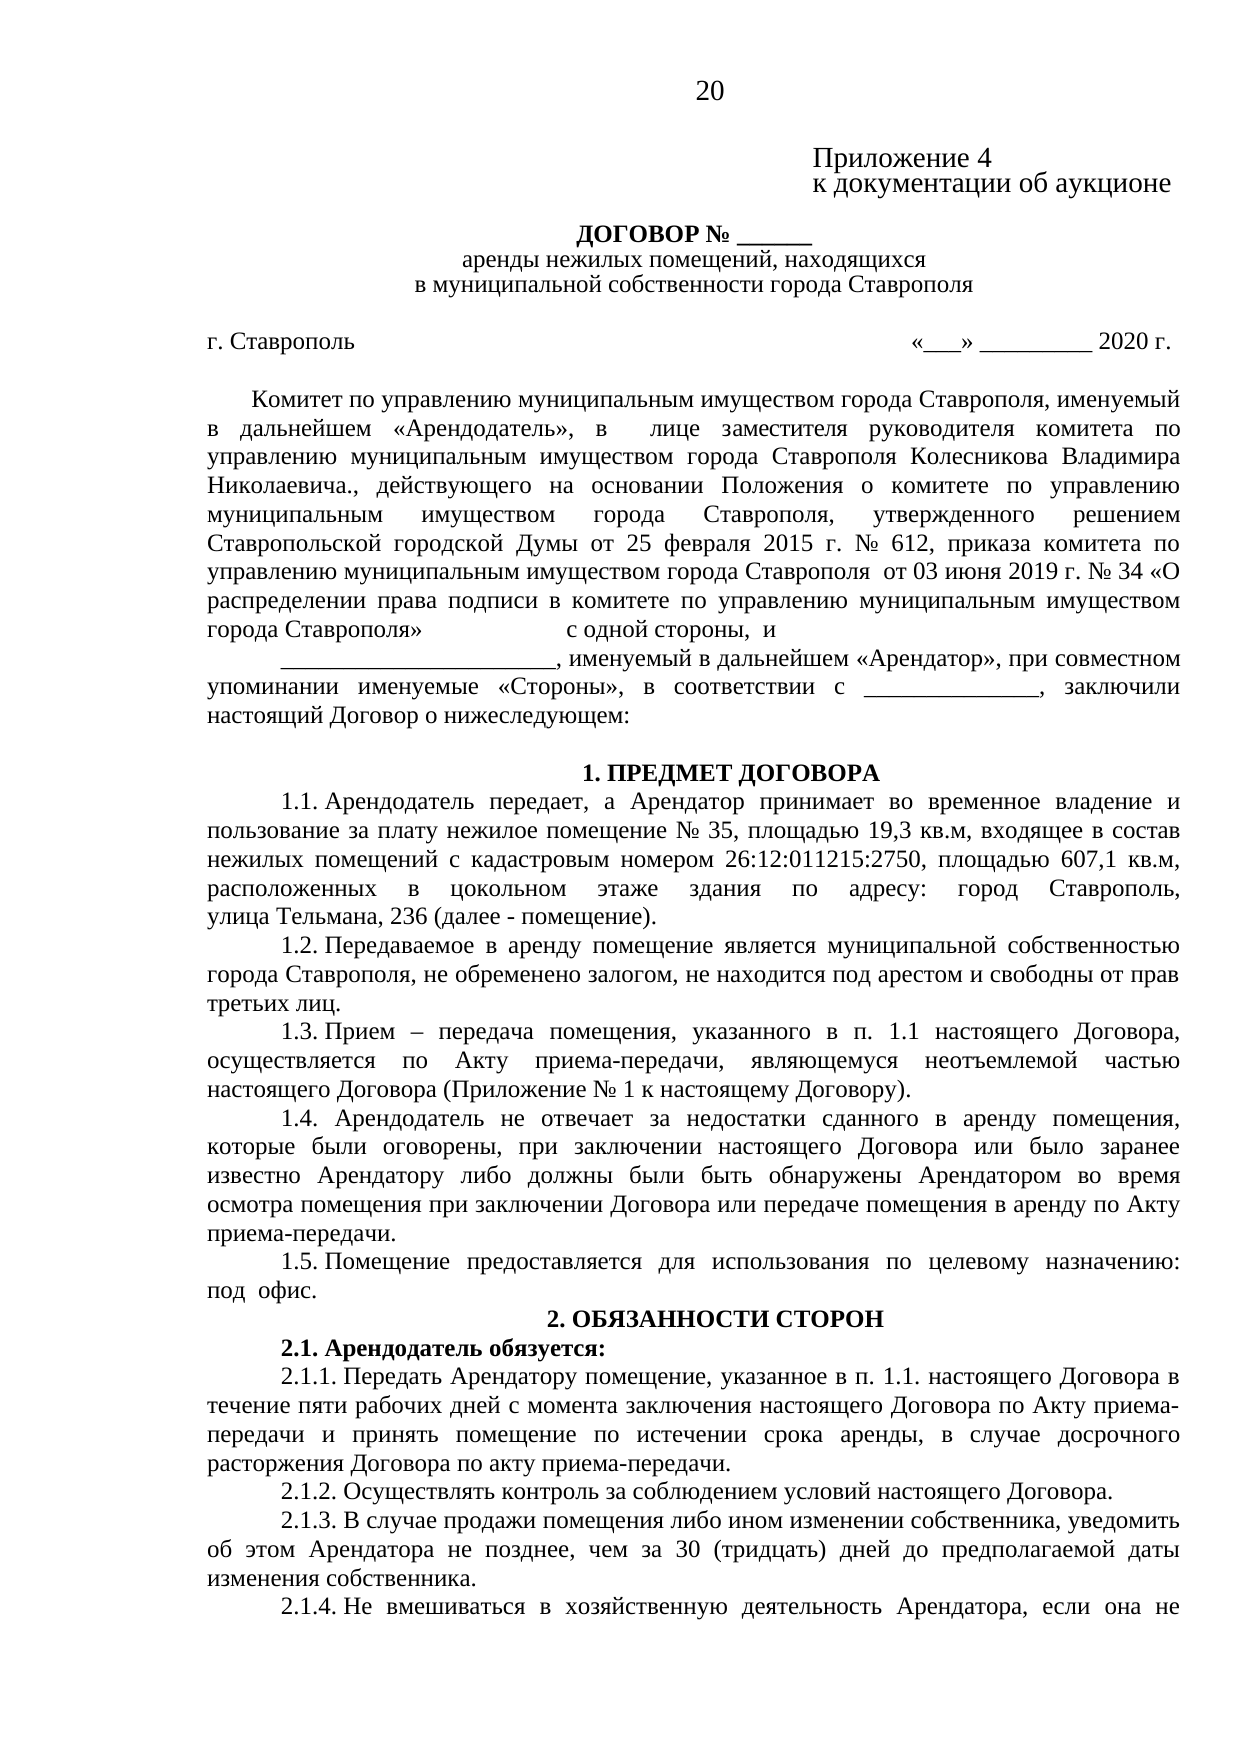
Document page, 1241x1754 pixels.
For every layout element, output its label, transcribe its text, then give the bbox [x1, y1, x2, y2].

text 1. ПРЕДМЕТ ДОГОВОРА [207, 758, 1181, 786]
text 1.2. Передаваемое в аренду помещение является муниципальной собственностью города Ставрополя, не обременено залогом, не находится под арестом и свободны от прав третьих лиц. [207, 930, 1181, 1016]
text ДОГОВОР № ______ [207, 223, 1181, 248]
text 1.5. Помещение предоставляется для использования по целевому назначению: под офис. [207, 1246, 1181, 1304]
text 2.1.2. Осуществлять контроль за соблюдением условий настоящего Договора. [207, 1476, 1181, 1505]
text 1.3. Прием – передача помещения, указанного в п. 1.1 настоящего Договора, осуществляется по Акту приема-передачи, являющемуся неотъемлемой частью настоящего Договора (Приложение № 1 к настоящему Договору). [207, 1016, 1181, 1103]
text аренды нежилых помещений, находящихся [207, 248, 1181, 273]
text 1.1. Арендодатель передает, а Арендатор принимает во временное владение и пользование за плату нежилое помещение № 35, площадью 19,3 кв.м, входящее в состав нежилых помещений с кадастровым номером 26:12:011215:2750, площадью 607,1 кв.м, расположенных в цокольном этаже здания по адресу: город Ставрополь, улица Тельмана, 236 (далее - помещение). [207, 786, 1181, 930]
text ______________________, именуемый в дальнейшем «Арендатор», при совместном упоминании именуемые «Стороны», в соответствии с ______________, заключили настоящий Договор о нижеследующем: [207, 643, 1181, 729]
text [207, 1591, 1181, 1620]
text Комитет по управлению муниципальным имуществом города Ставрополя, именуемый в дальнейшем «Арендодатель», в лице заместителя руководителя комитета по управлению муниципальным имуществом города Ставрополя Колесникова Владимира Николаевича., действующего на основании Положения о комитете по управлению муниципальным имуществом города Ставрополя, утвержденного решением Ставропольской городской Думы от 25 февраля . № 612, приказа комитета по управлению муниципальным имуществом города Ставрополя от 03 июня 2019 г. № 34 «О распределении права подписи в комитете по управлению муниципальным имуществом города Ставрополя» с одной стороны, и [207, 384, 1181, 643]
text к документации об аукционе [207, 173, 1181, 198]
text Приложение 4 [207, 148, 1181, 173]
text 2.1. Арендодатель обязуется: [207, 1333, 1181, 1361]
text 1.4. Арендодатель не отвечает за недостатки сданного в аренду помещения, которые были оговорены, при заключении настоящего Договора или было заранее известно Арендатору либо должны были быть обнаружены Арендатором во время осмотра помещения при заключении Договора или передаче помещения в аренду по Акту приема-передачи. [207, 1103, 1181, 1246]
text в муниципальной собственности города Ставрополя [207, 273, 1181, 298]
text 2.1.3. В случае продажи помещения либо ином изменении собственника, уведомить об этом Арендатора не позднее, чем за 30 (тридцать) дней до предполагаемой даты изменения собственника. [207, 1505, 1181, 1591]
text г. Ставрополь «___» _________ 2020 г. [207, 326, 1181, 355]
text 2.1.1. Передать Арендатору помещение, указанное в п. 1.1. настоящего Договора в течение пяти рабочих дней с момента заключения настоящего Договора по Акту приема-передачи и принять помещение по истечении срока аренды, в случае досрочного расторжения Договора по акту приема-передачи. [207, 1361, 1181, 1476]
text 2. ОБЯЗАННОСТИ СТОРОН [207, 1304, 1181, 1333]
